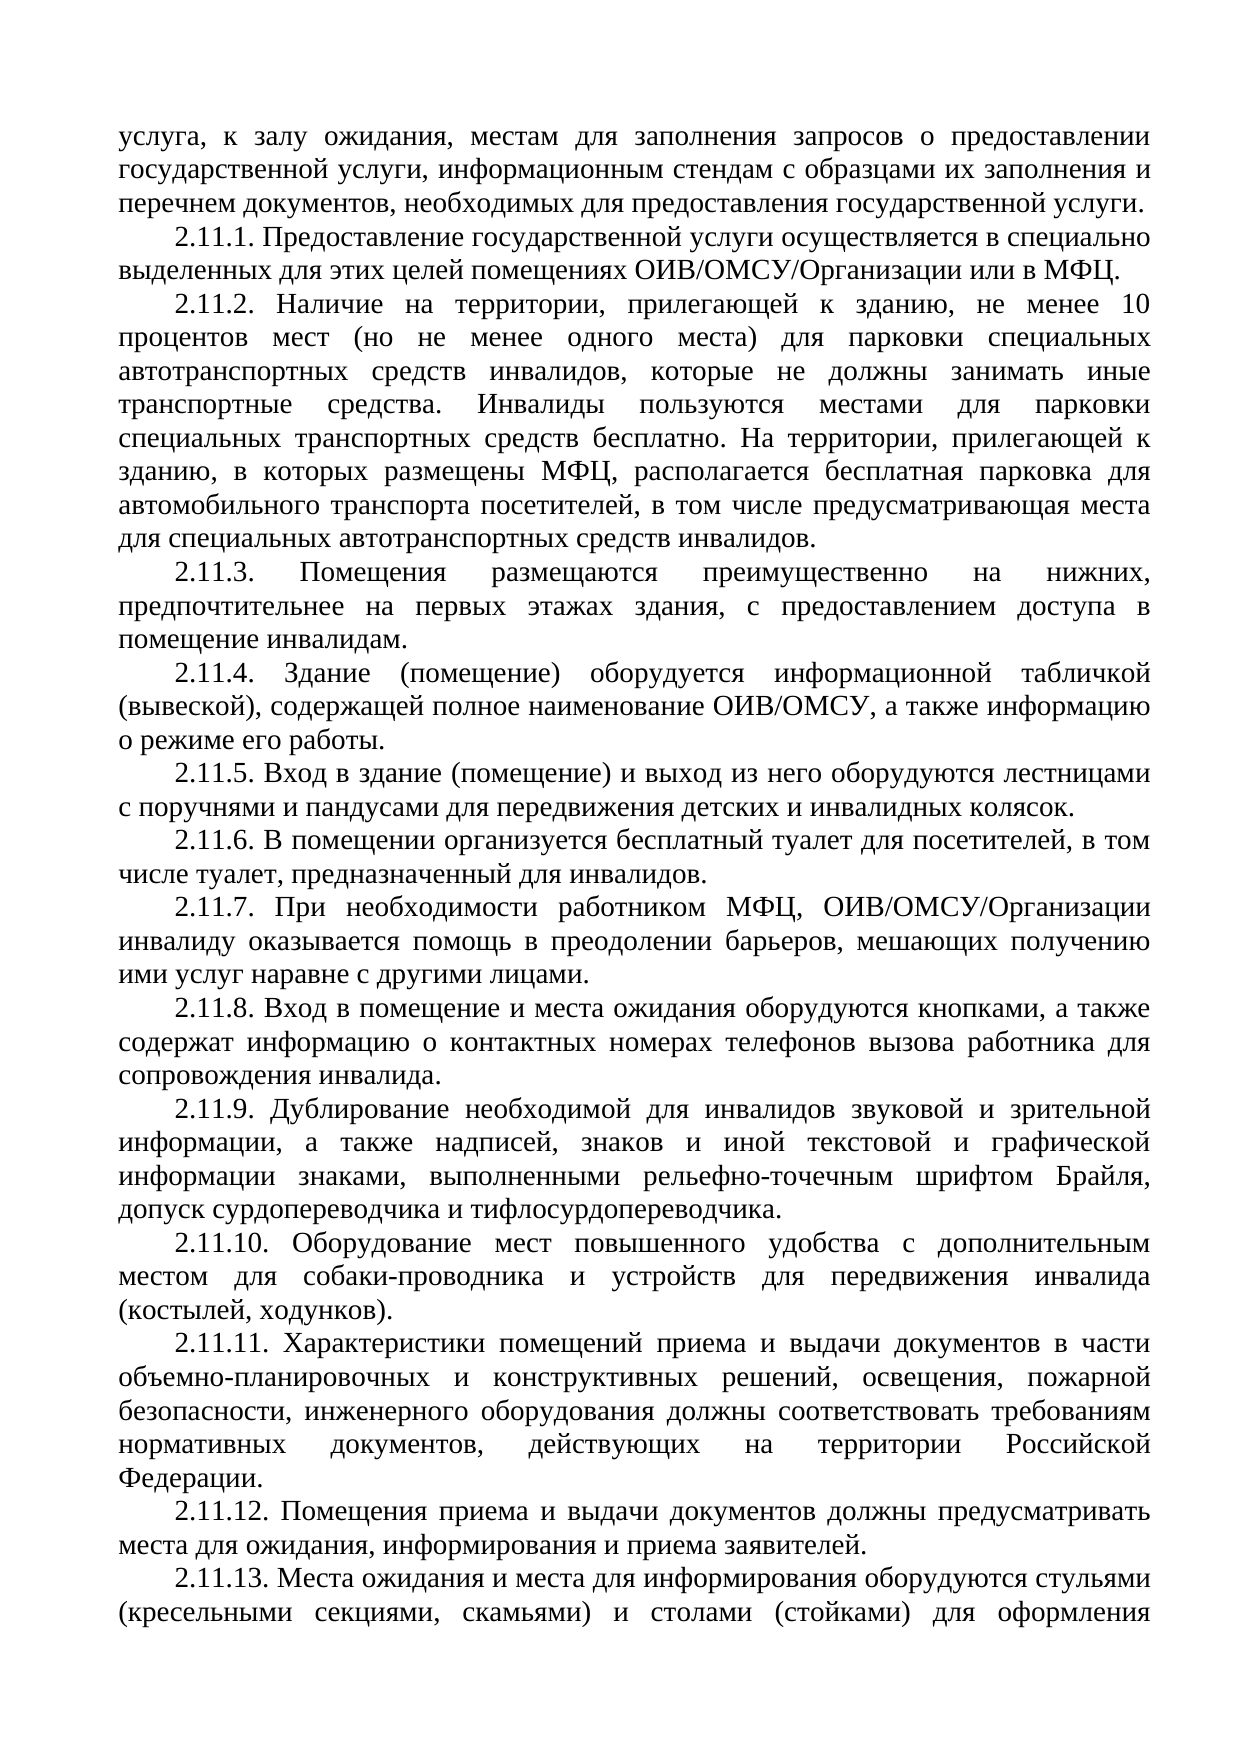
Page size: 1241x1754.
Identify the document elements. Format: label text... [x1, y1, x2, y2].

text 2.11.12. Помещения приема и выдачи документов должны предусматривать места для ожидания, информирования и приема заявителей. [118, 1493, 1152, 1560]
text 2.11.7. При необходимости работником МФЦ, ОИВ/ОМСУ/Организации инвалиду оказывается помощь в преодолении барьеров, мешающих получению ими услуг наравне с другими лицами. [118, 889, 1152, 990]
text 2.11.11. Характеристики помещений приема и выдачи документов в части объемно-планировочных и конструктивных решений, освещения, пожарной безопасности, инженерного оборудования должны соответствовать требованиям нормативных документов, действующих на территории Российской Федерации. [118, 1326, 1152, 1493]
text 2.11.5. Вход в здание (помещение) и выход из него оборудуются лестницами с поручнями и пандусами для передвижения детских и инвалидных колясок. [118, 755, 1152, 822]
text 2.11.10. Оборудование мест повышенного удобства с дополнительным местом для собаки-проводника и устройств для передвижения инвалида (костылей, ходунков). [118, 1225, 1152, 1326]
text 2.11.2. Наличие на территории, прилегающей к зданию, не менее 10 процентов мест (но не менее одного места) для парковки специальных автотранспортных средств инвалидов, которые не должны занимать иные транспортные средства. Инвалиды пользуются местами для парковки специальных транспортных средств бесплатно. На территории, прилегающей к зданию, в которых размещены МФЦ, располагается бесплатная парковка для автомобильного транспорта посетителей, в том числе предусматривающая места для специальных автотранспортных средств инвалидов. [118, 286, 1152, 554]
text 2.11.1. Предоставление государственной услуги осуществляется в специально выделенных для этих целей помещениях ОИВ/ОМСУ/Организации или в МФЦ. [118, 219, 1152, 286]
text 2.11.8. Вход в помещение и места ожидания оборудуются кнопками, а также содержат информацию о контактных номерах телефонов вызова работника для сопровождения инвалида. [118, 990, 1152, 1091]
text 2.11.4. Здание (помещение) оборудуется информационной табличкой (вывеской), содержащей полное наименование ОИВ/ОМСУ, а также информацию о режиме его работы. [118, 655, 1152, 755]
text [118, 1560, 1152, 1627]
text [118, 118, 1152, 219]
text 2.11.9. Дублирование необходимой для инвалидов звуковой и зрительной информации, а также надписей, знаков и иной текстовой и графической информации знаками, выполненными рельефно-точечным шрифтом Брайля, допуск сурдопереводчика и тифлосурдопереводчика. [118, 1091, 1152, 1225]
text 2.11.6. В помещении организуется бесплатный туалет для посетителей, в том числе туалет, предназначенный для инвалидов. [118, 822, 1152, 889]
text 2.11.3. Помещения размещаются преимущественно на нижних, предпочтительнее на первых этажах здания, с предоставлением доступа в помещение инвалидам. [118, 554, 1152, 655]
